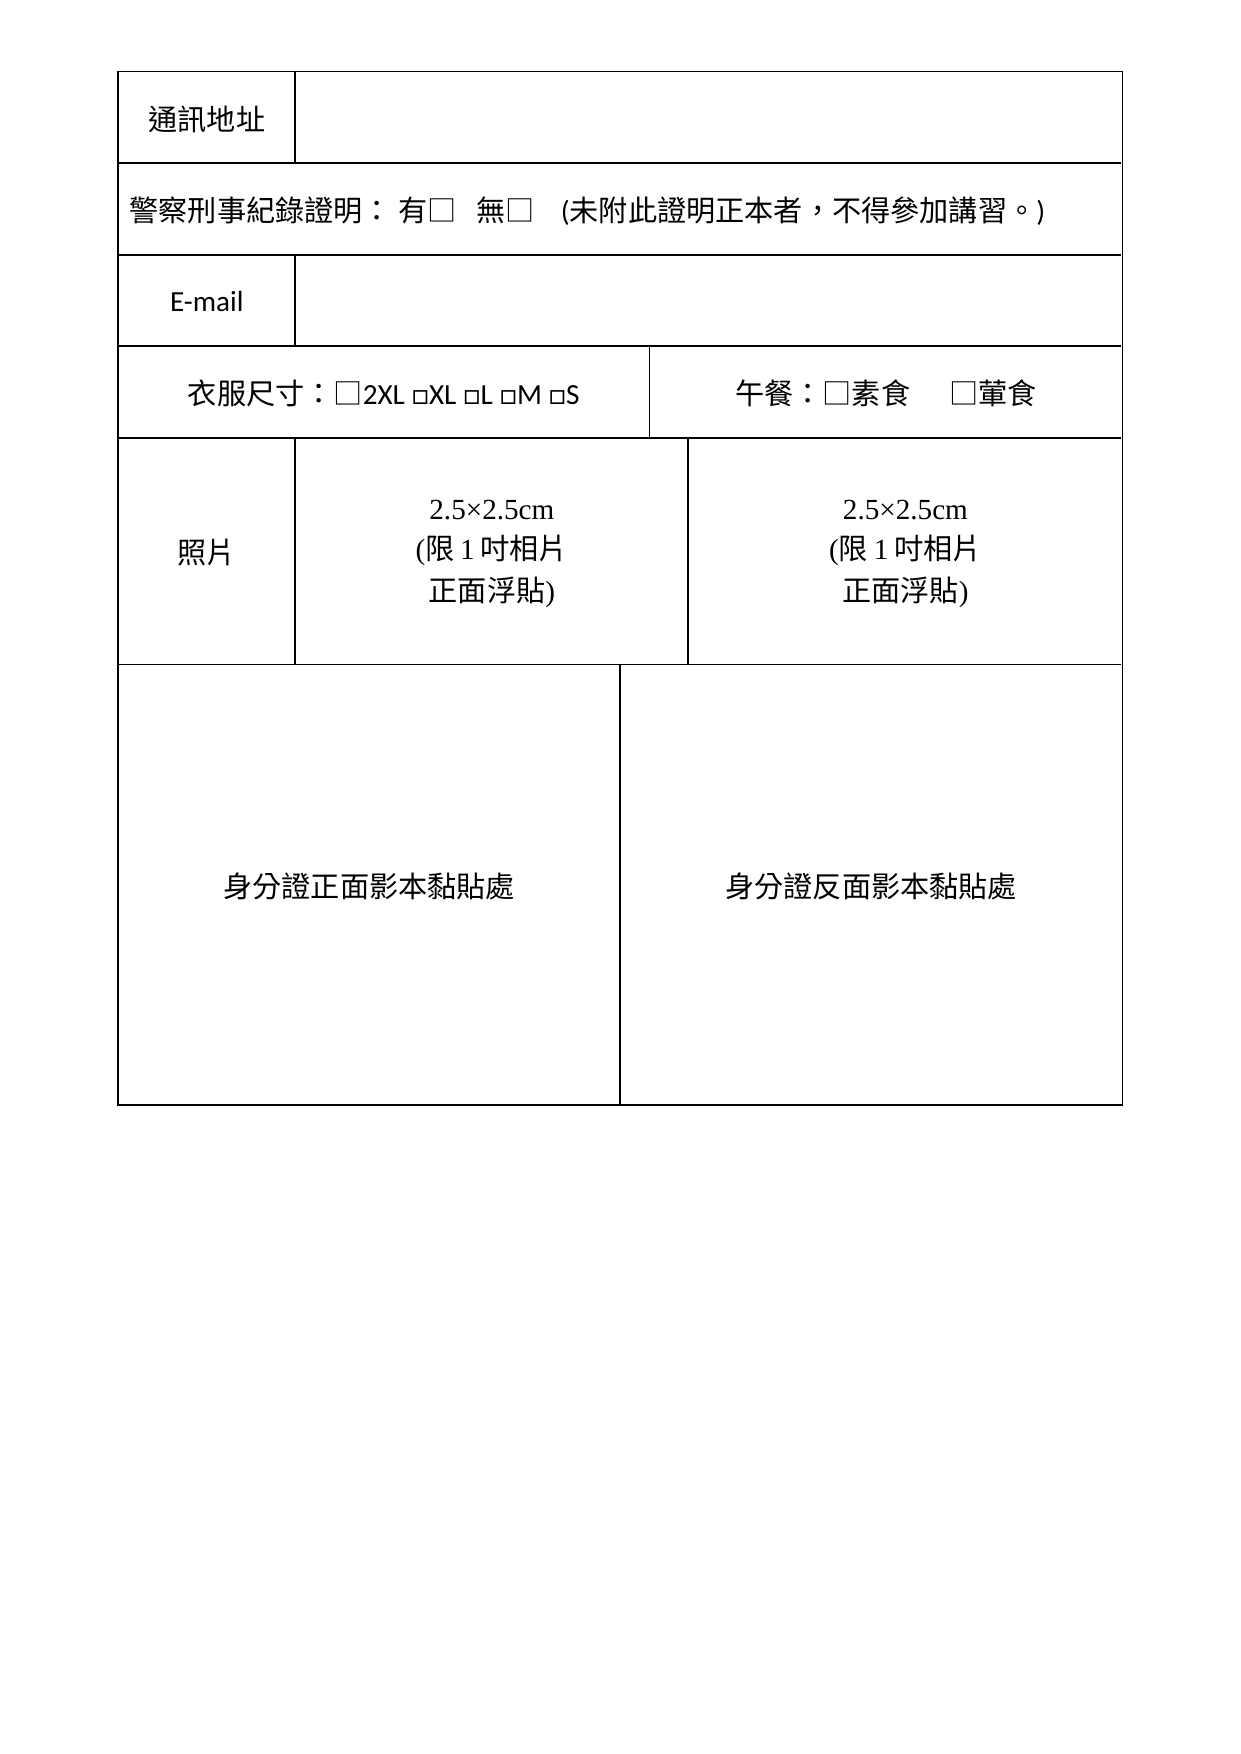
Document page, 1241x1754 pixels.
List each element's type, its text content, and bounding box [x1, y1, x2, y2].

table_cell 2.5×2.5cm (限1吋相片 正面浮貼) [689, 437, 1122, 663]
table_cell [296, 72, 1122, 162]
table_cell [296, 254, 1122, 345]
table_cell 警察刑事紀錄證明： 有□ 無□ (未附此證明正本者，不得參加講習。) [119, 162, 1122, 254]
table_cell 身分證正面影本黏貼處 [119, 665, 619, 1104]
table_cell 衣服尺寸：□2XL □XL □L □M □S [119, 347, 649, 437]
table_cell 照片 [119, 439, 294, 663]
table_cell 午餐：□素食 □葷食 [650, 345, 1122, 437]
table_cell 通訊地址 [119, 72, 294, 162]
table_cell E-mail [119, 256, 294, 345]
table_cell 2.5×2.5cm (限1吋相片 正面浮貼) [296, 439, 687, 663]
table_cell 身分證反面影本黏貼處 [621, 664, 1122, 1104]
